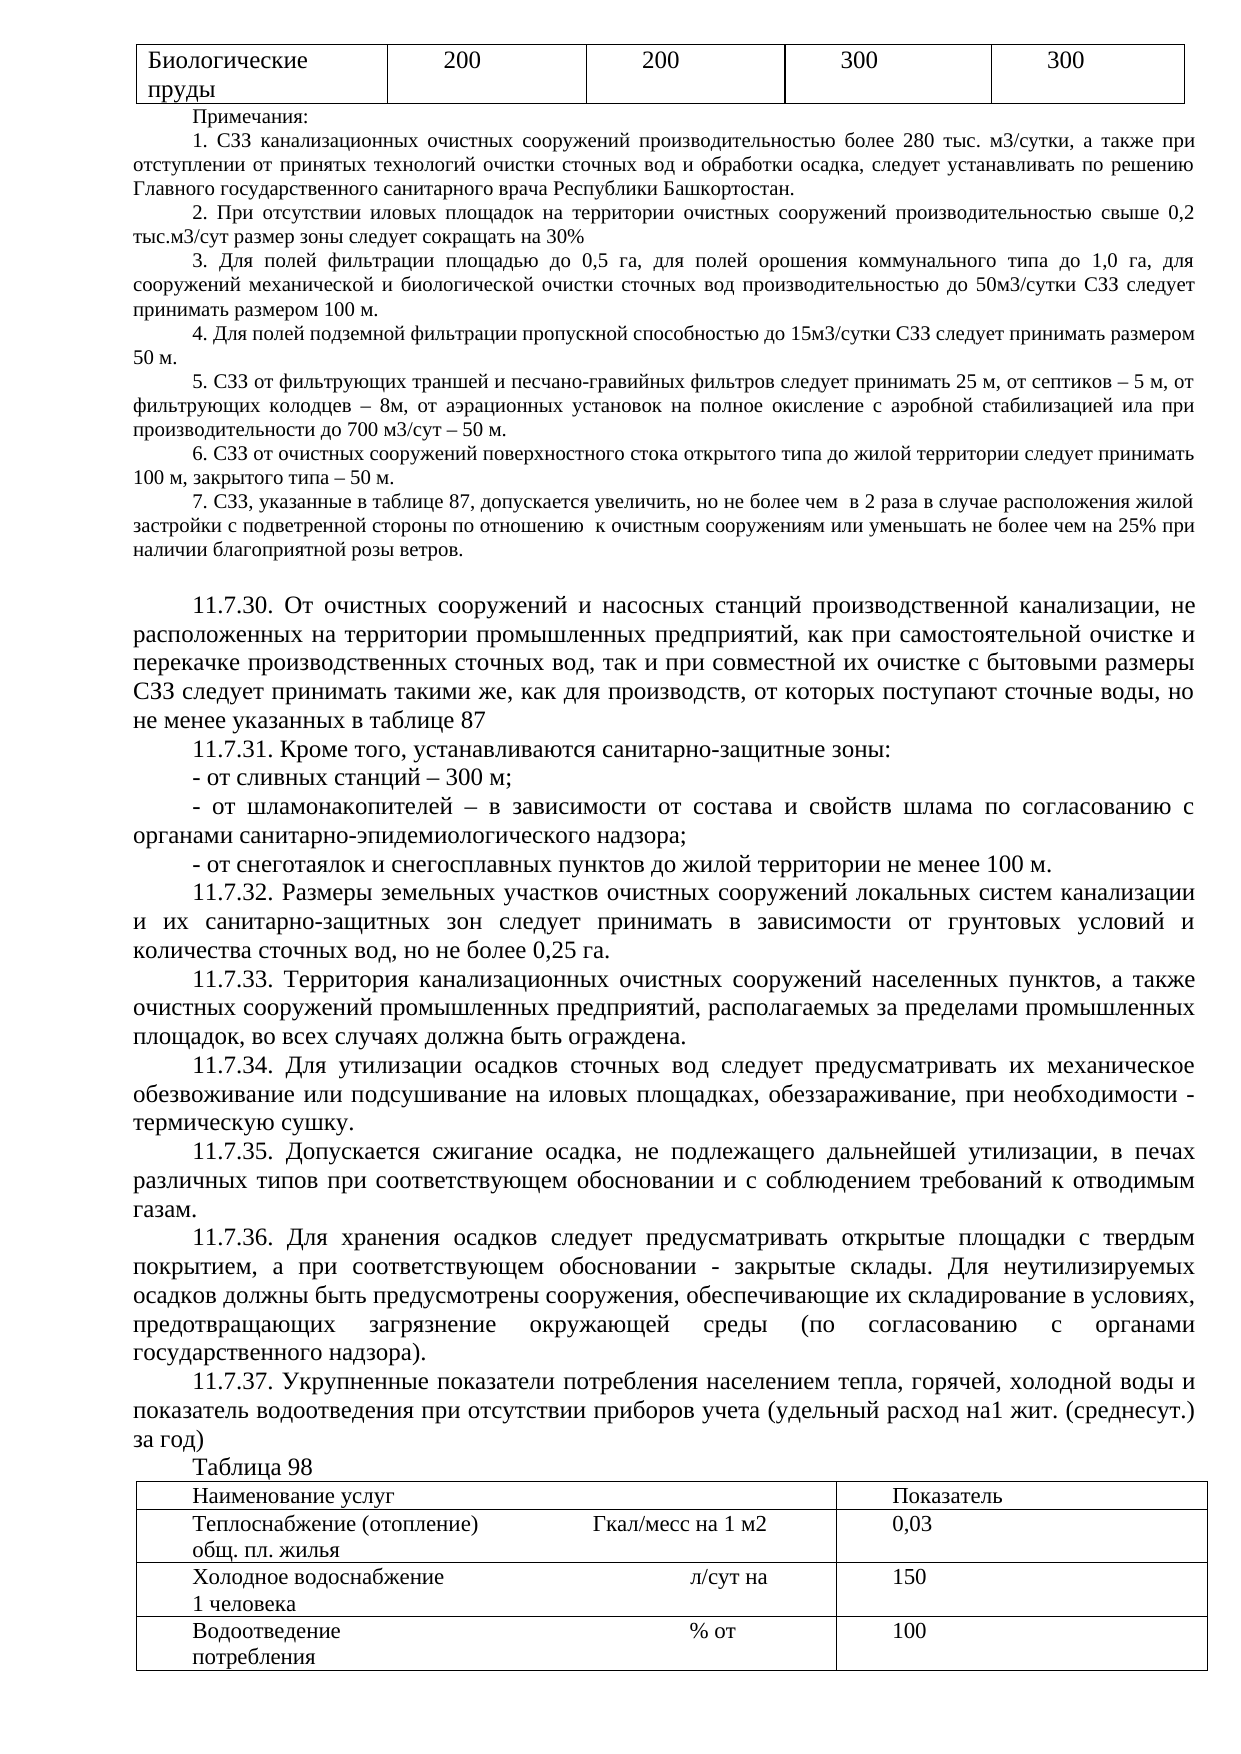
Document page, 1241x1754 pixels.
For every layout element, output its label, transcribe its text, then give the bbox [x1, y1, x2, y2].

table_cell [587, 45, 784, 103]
text 4. Для полей подземной фильтрации пропускной способностью до 15м3/сутки СЗЗ следует принимать размером 50 м. [133, 321, 1196, 369]
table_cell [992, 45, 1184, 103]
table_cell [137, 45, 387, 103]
text 11.7.37. Укрупненные показатели потребления населением тепла, горячей, холодной воды и показатель водоотведения при отсутствии приборов учета (удельный расход на1 жит. (среднесут.) за год) [133, 1366, 1196, 1452]
text 2. При отсутствии иловых площадок на территории очистных сооружений производительностью свыше 0,2 тыс.м3/сут размер зоны следует сокращать на 30% [133, 200, 1196, 248]
text - от сливных станций – 300 м; [133, 762, 1196, 791]
text 3. Для полей фильтрации площадью до 0,5 га, для полей орошения коммунального типа до 1,0 га, для сооружений механической и биологической очистки сточных вод производительностью до 50м3/сутки СЗЗ следует принимать размером 100 м. [133, 248, 1196, 321]
text 7. СЗЗ, указанные в таблице 87, допускается увеличить, но не более чем в 2 раза в случае расположения жилой застройки с подветренной стороны по отношению к очистным сооружениям или уменьшать не более чем на 25% при наличии благоприятной розы ветров. [133, 489, 1196, 561]
text 11.7.31. Кроме того, устанавливаются санитарно-защитные зоны: [133, 734, 1196, 762]
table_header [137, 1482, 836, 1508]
text 5. СЗЗ от фильтрующих траншей и песчано-гравийных фильтров следует принимать 25 м, от септиков – 5 м, от фильтрующих колодцев – 8м, от аэрационных установок на полное окисление с аэробной стабилизацией ила при производительности до 700 м3/сут – 50 м. [133, 369, 1196, 441]
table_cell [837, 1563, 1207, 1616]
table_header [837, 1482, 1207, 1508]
text 11.7.33. Территория канализационных очистных сооружений населенных пунктов, а также очистных сооружений промышленных предприятий, располагаемых за пределами промышленных площадок, во всех случаях должна быть ограждена. [133, 964, 1196, 1050]
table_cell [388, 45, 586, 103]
text 11.7.30. От очистных сооружений и насосных станций производственной канализации, не расположенных на территории промышленных предприятий, как при самостоятельной очистке и перекачке производственных сточных вод, так и при совместной их очистке с бытовыми размеры СЗЗ следует принимать такими же, как для производств, от которых поступают сточные воды, но не менее указанных в таблице 87 [133, 590, 1196, 734]
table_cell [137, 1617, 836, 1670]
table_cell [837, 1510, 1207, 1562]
text Таблица 98 [133, 1452, 1196, 1481]
text 1. СЗЗ канализационных очистных сооружений производительностью более 280 тыс. м3/сутки, а также при отступлении от принятых технологий очистки сточных вод и обработки осадка, следует устанавливать по решению Главного государственного санитарного врача Республики Башкортостан. [133, 128, 1196, 200]
text - от снеготаялок и снегосплавных пунктов до жилой территории не менее 100 м. [133, 849, 1196, 877]
text 11.7.32. Размеры земельных участков очистных сооружений локальных систем канализации и их санитарно-защитных зон следует принимать в зависимости от грунтовых условий и количества сточных вод, но не более 0,25 га. [133, 877, 1196, 964]
text - от шламонакопителей – в зависимости от состава и свойств шлама по согласованию с органами санитарно-эпидемиологического надзора; [133, 791, 1196, 849]
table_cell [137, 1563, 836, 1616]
text Примечания: [133, 104, 1196, 128]
text 11.7.36. Для хранения осадков следует предусматривать открытые площадки с твердым покрытием, а при соответствующем обосновании - закрытые склады. Для неутилизируемых осадков должны быть предусмотрены сооружения, обеспечивающие их складирование в условиях, предотвращающих загрязнение окружающей среды (по согласованию с органами государственного надзора). [133, 1222, 1196, 1366]
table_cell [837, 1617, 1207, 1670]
text 11.7.34. Для утилизации осадков сточных вод следует предусматривать их механическое обезвоживание или подсушивание на иловых площадках, обеззараживание, при необходимости - термическую сушку. [133, 1050, 1196, 1136]
text 6. СЗЗ от очистных сооружений поверхностного стока открытого типа до жилой территории следует принимать 100 м, закрытого типа – 50 м. [133, 441, 1196, 489]
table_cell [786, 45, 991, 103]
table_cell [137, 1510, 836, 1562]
text 11.7.35. Допускается сжигание осадка, не подлежащего дальнейшей утилизации, в печах различных типов при соответствующем обосновании и с соблюдением требований к отводимым газам. [133, 1136, 1196, 1222]
